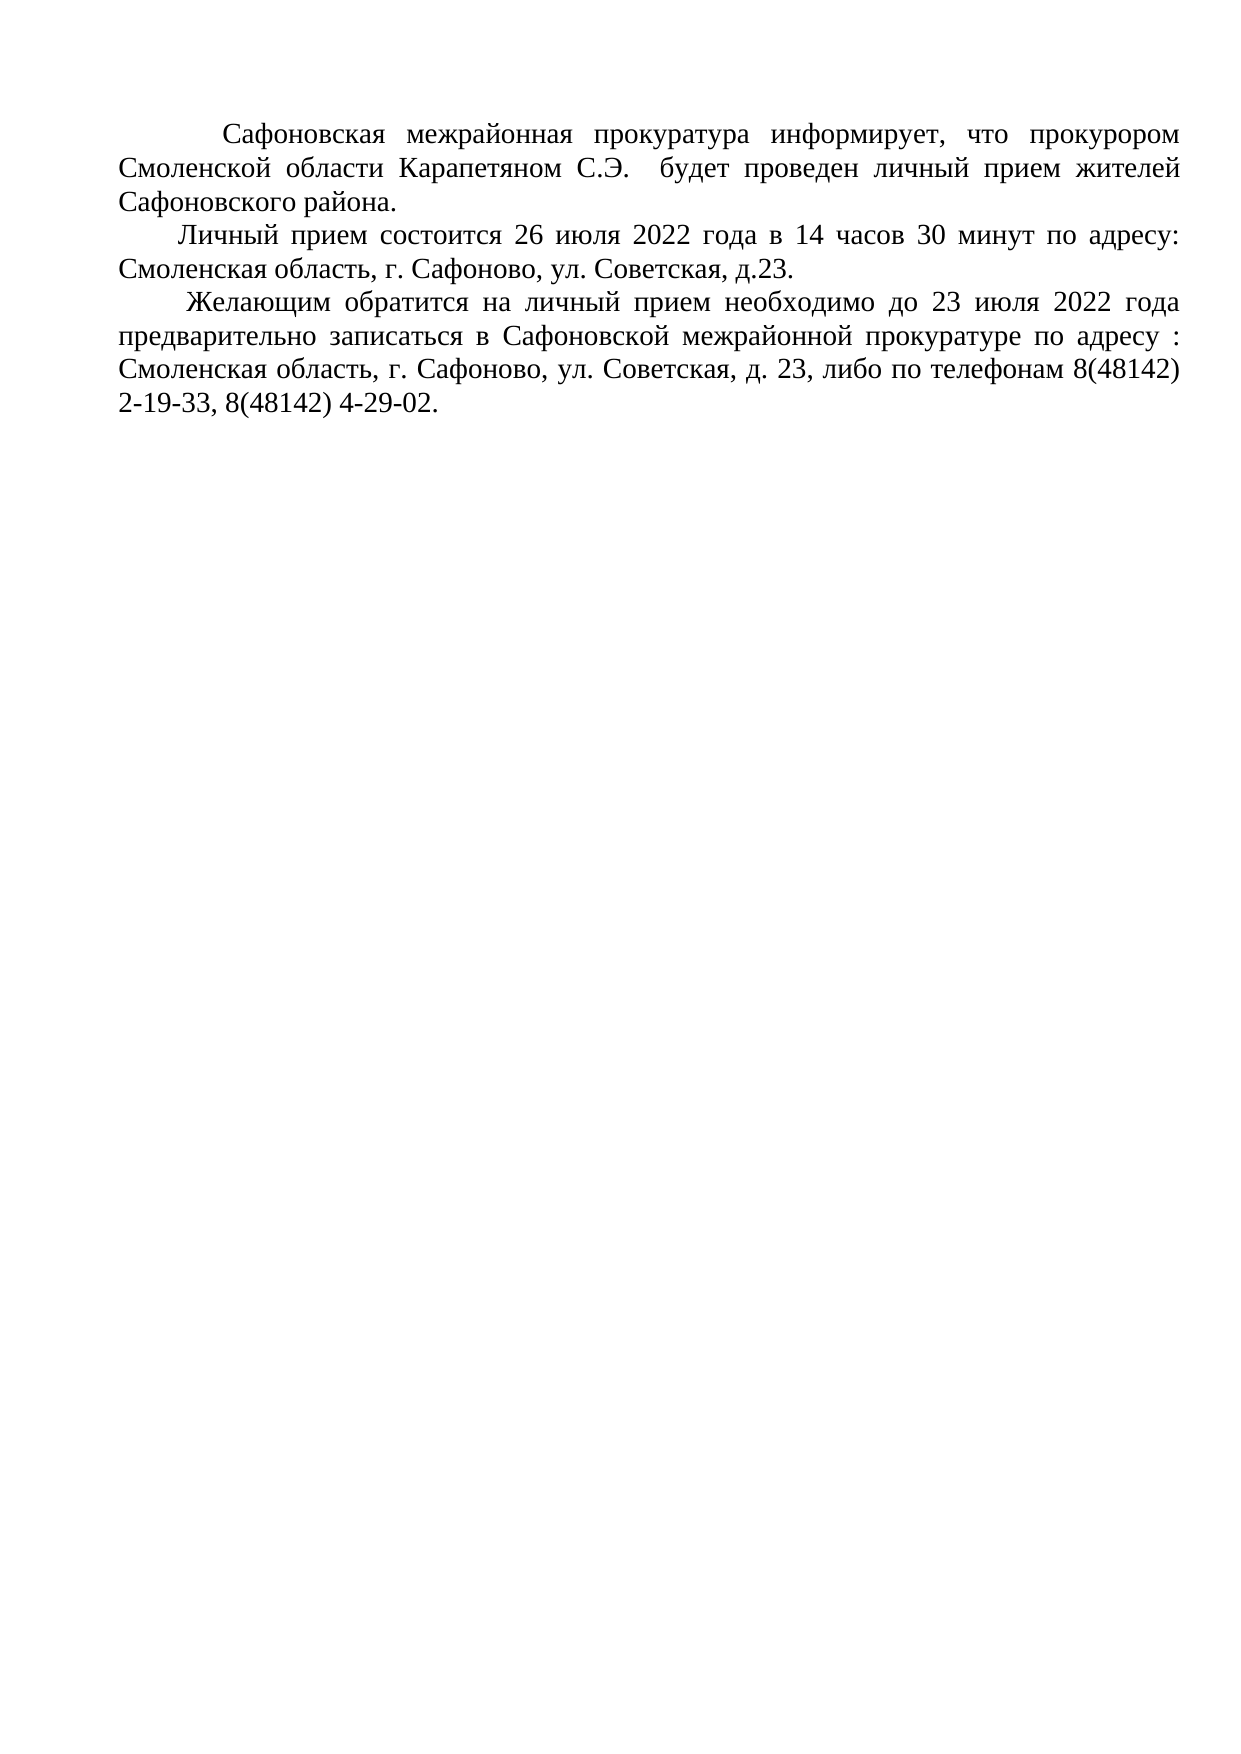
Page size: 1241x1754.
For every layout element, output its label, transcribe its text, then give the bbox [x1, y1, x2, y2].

text Желающим обратится на личный прием необходимо до 23 июля 2022 года предварительно записаться в Сафоновской межрайонной прокуратуре по адресу : Смоленская область, г. Сафоново, ул. Советская, д. 23, либо по телефонам 8(48142) 2-19-33, 8(48142) 4-29-02. [118, 284, 1181, 418]
text Сафоновская межрайонная прокуратура информирует, что прокурором Смоленской области Карапетяном С.Э. будет проведен личный прием жителей Сафоновского района. [118, 117, 1181, 217]
text Личный прием состоится 26 июля 2022 года в 14 часов 30 минут по адресу: Смоленская область, г. Сафоново, ул. Советская, д.23. [118, 217, 1181, 284]
